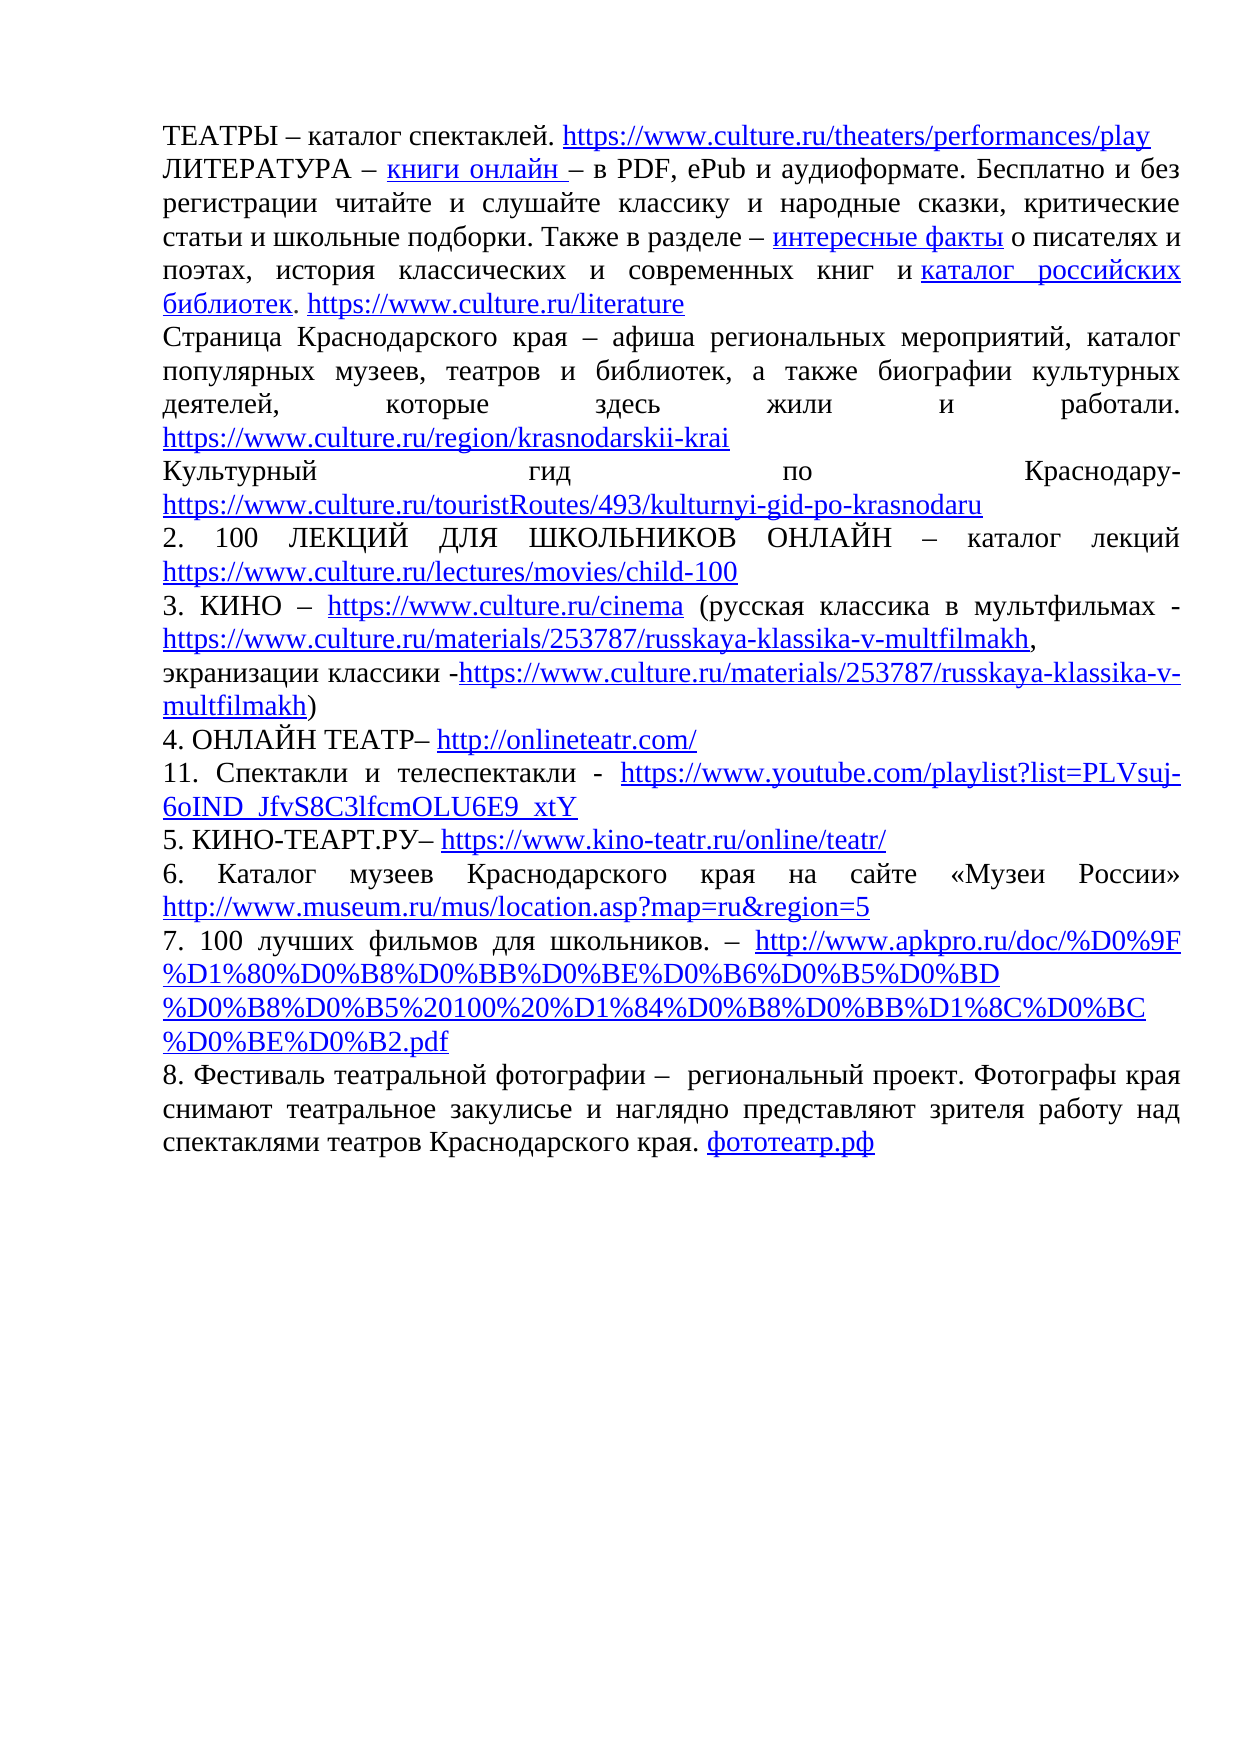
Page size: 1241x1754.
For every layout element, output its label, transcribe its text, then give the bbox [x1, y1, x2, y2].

text 5. КИНО-ТЕАРТ.РУ– https://www.kino-teatr.ru/online/teatr/ [162, 822, 1181, 856]
text 6. Каталог музеев Краснодарского края на сайте «Музеи России» http://www.museum.ru/mus/location.asp?map=ru&region=5 [162, 856, 1181, 923]
text 7. 100 лучших фильмов для школьников. – http://www.apkpro.ru/doc/%D0%9F%D1%80%D0%B8%D0%BB%D0%BE%D0%B6%D0%B5%D0%BD%D0%B8%D0%B5%20100%20%D1%84%D0%B8%D0%BB%D1%8C%D0%BC%D0%BE%D0%B2.pdf [162, 923, 1181, 1057]
text 11. Спектакли и телеспектакли - https://www.youtube.com/playlist?list=PLVsuj-6oIND_JfvS8C3lfcmOLU6E9_xtY [162, 755, 1181, 822]
text 8. Фестиваль театральной фотографии – региональный проект. Фотографы края снимают театральное закулисье и наглядно представляют зрителя работу над спектаклями театров Краснодарского края. фототеатр.рф [162, 1057, 1181, 1158]
text Культурный гид по Краснодару- https://www.culture.ru/touristRoutes/493/kulturnyi-gid-po-krasnodaru [162, 453, 1181, 521]
text Страница Краснодарского края – афиша региональных мероприятий, каталог популярных музеев, театров и библиотек, а также биографии культурных деятелей, которые здесь жили и работали. https://www.culture.ru/region/krasnodarskii-krai [162, 319, 1181, 453]
text 3. КИНО – https://www.culture.ru/cinema (русская классика в мультфильмах -https://www.culture.ru/materials/253787/russkaya-klassika-v-multfilmakh, экранизации классики -https://www.culture.ru/materials/253787/russkaya-klassika-v-multfilmakh) [162, 588, 1181, 722]
text 4. ОНЛАЙН ТЕАТР– http://onlineteatr.com/ [162, 722, 1181, 755]
text 2. 100 ЛЕКЦИЙ ДЛЯ ШКОЛЬНИКОВ ОНЛАЙН – каталог лекций https://www.culture.ru/lectures/movies/child-100 [162, 521, 1181, 588]
text ЛИТЕРАТУРА – книги онлайн – в PDF, ePub и аудиоформате. Бесплатно и без регистрации читайте и слушайте классику и народные сказки, критические статьи и школьные подборки. Также в разделе – интересные факты о писателях и поэтах, история классических и современных книг и каталог российских библиотек. https://www.culture.ru/literature [162, 152, 1181, 319]
text ТЕАТРЫ – каталог спектаклей. https://www.culture.ru/theaters/performances/play [162, 118, 1181, 152]
